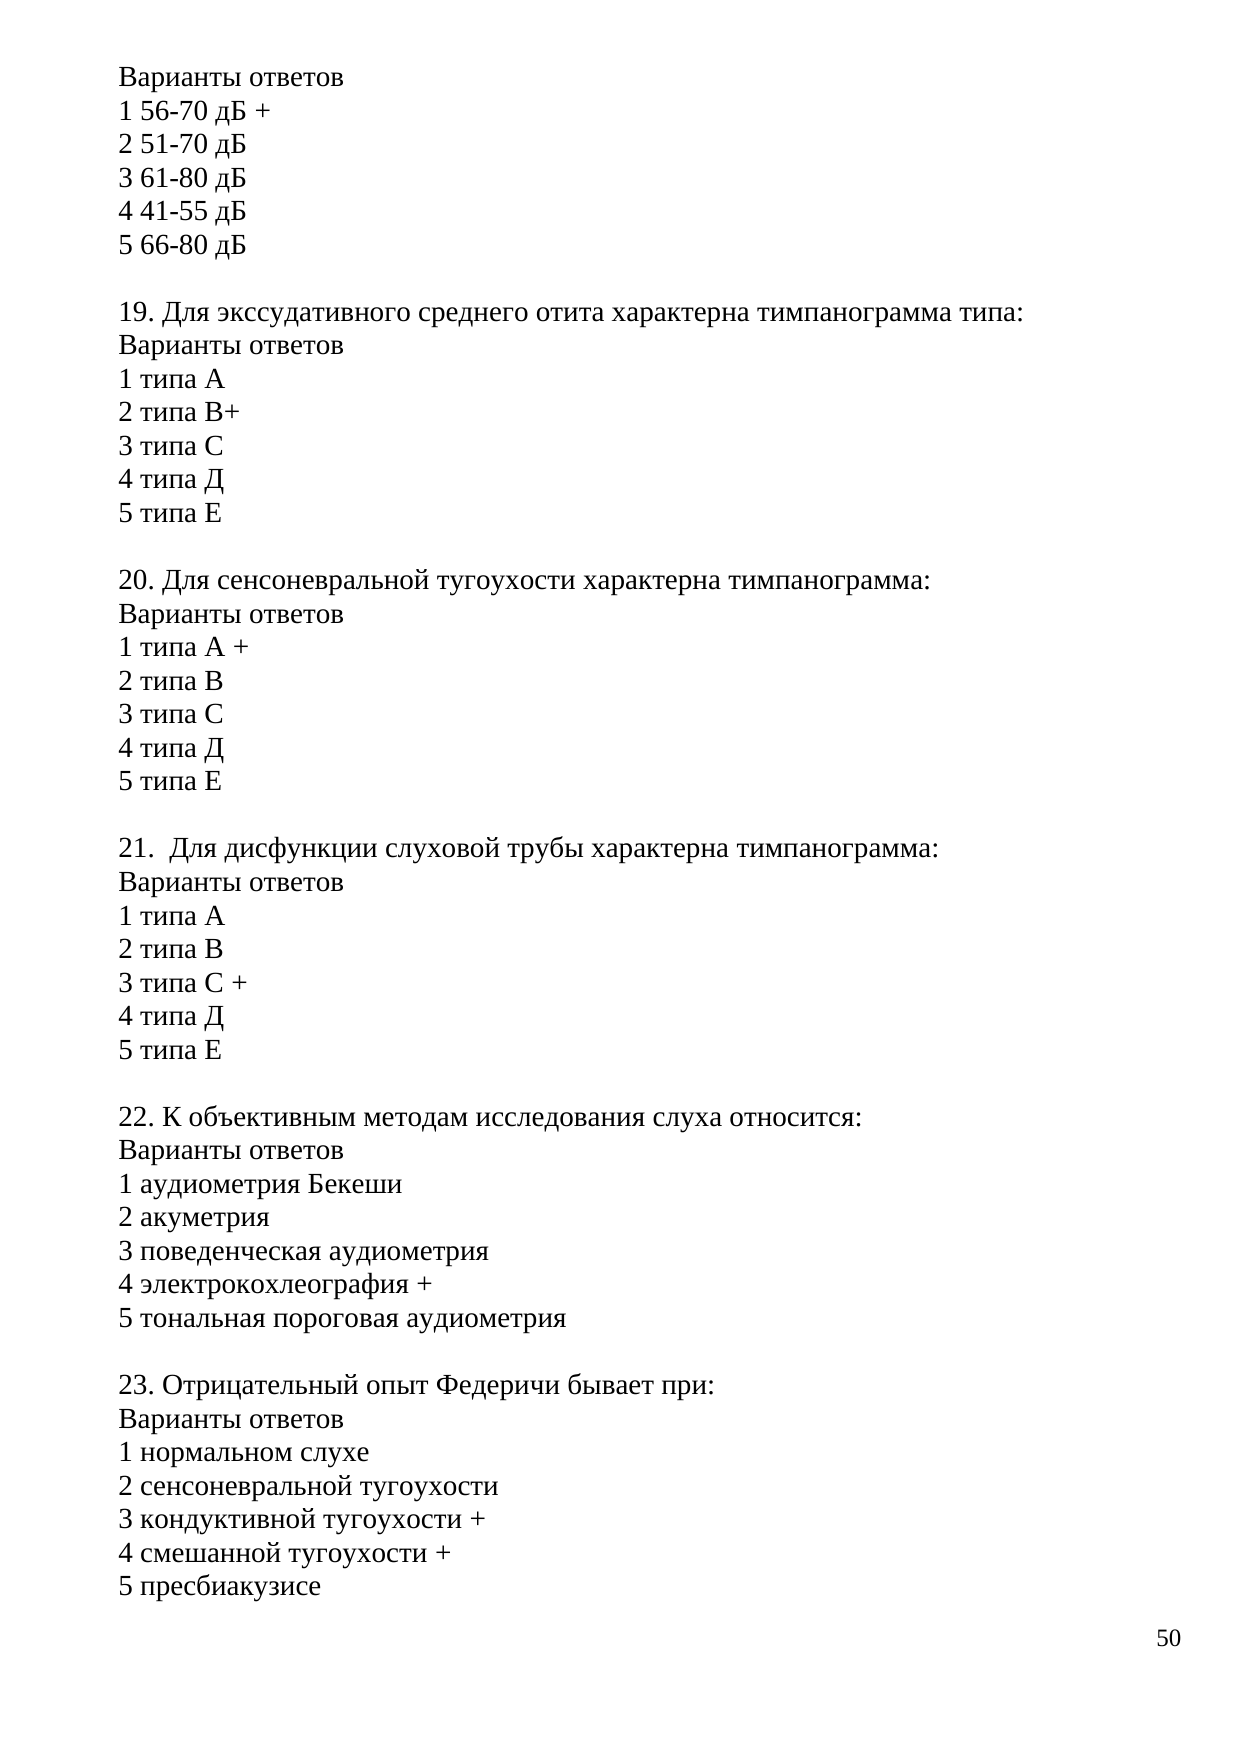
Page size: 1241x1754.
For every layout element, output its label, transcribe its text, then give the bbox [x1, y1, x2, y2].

text Варианты ответов [118, 1132, 1181, 1166]
text 3 61-80 дБ [118, 160, 1181, 193]
text 3 типа С [118, 696, 1181, 730]
text 5 66-80 дБ [118, 227, 1181, 260]
text 4 смешанной тугоухости + [118, 1535, 1181, 1568]
text 3 кондуктивной тугоухости + [118, 1501, 1181, 1535]
text 5 пресбиакузисе [118, 1568, 1181, 1602]
text Варианты ответов [118, 1401, 1181, 1434]
text Варианты ответов [118, 59, 1181, 93]
text 2 типа В+ [118, 394, 1181, 428]
text 2 типа В [118, 931, 1181, 965]
text 1 56-70 дБ + [118, 93, 1181, 126]
text 2 сенсоневральной тугоухости [118, 1468, 1181, 1501]
text Варианты ответов [118, 596, 1181, 629]
text 5 типа Е [118, 495, 1181, 529]
text 4 41-55 дБ [118, 193, 1181, 227]
text 2 типа В [118, 663, 1181, 696]
text 2 акуметрия [118, 1199, 1181, 1233]
text 4 типа Д [118, 998, 1181, 1032]
text 4 типа Д [118, 730, 1181, 763]
text 1 типа А [118, 361, 1181, 394]
text 19. Для экссудативного среднего отита характерна тимпанограмма типа: [118, 294, 1181, 327]
text Варианты ответов [118, 864, 1181, 898]
text 22. К объективным методам исследования слуха относится: [118, 1099, 1181, 1132]
text 3 типа С [118, 428, 1181, 462]
text 5 типа Е [118, 763, 1181, 797]
text 2 51-70 дБ [118, 126, 1181, 160]
text 3 поведенческая аудиометрия [118, 1233, 1181, 1267]
text 3 типа С + [118, 965, 1181, 998]
text 1 типа А + [118, 629, 1181, 663]
text 20. Для сенсоневральной тугоухости характерна тимпанограмма: [118, 562, 1181, 596]
text 21. Для дисфункции слуховой трубы характерна тимпанограмма: [118, 831, 1181, 864]
text 5 тональная пороговая аудиометрия [118, 1300, 1181, 1334]
text 4 электрокохлеография + [118, 1267, 1181, 1300]
text 1 нормальном слухе [118, 1434, 1181, 1468]
text Варианты ответов [118, 327, 1181, 361]
text 23. Отрицательный опыт Федеричи бывает при: [118, 1367, 1181, 1401]
text 1 типа А [118, 898, 1181, 931]
text 4 типа Д [118, 462, 1181, 495]
text 1 аудиометрия Бекеши [118, 1166, 1181, 1199]
text 5 типа Е [118, 1032, 1181, 1065]
